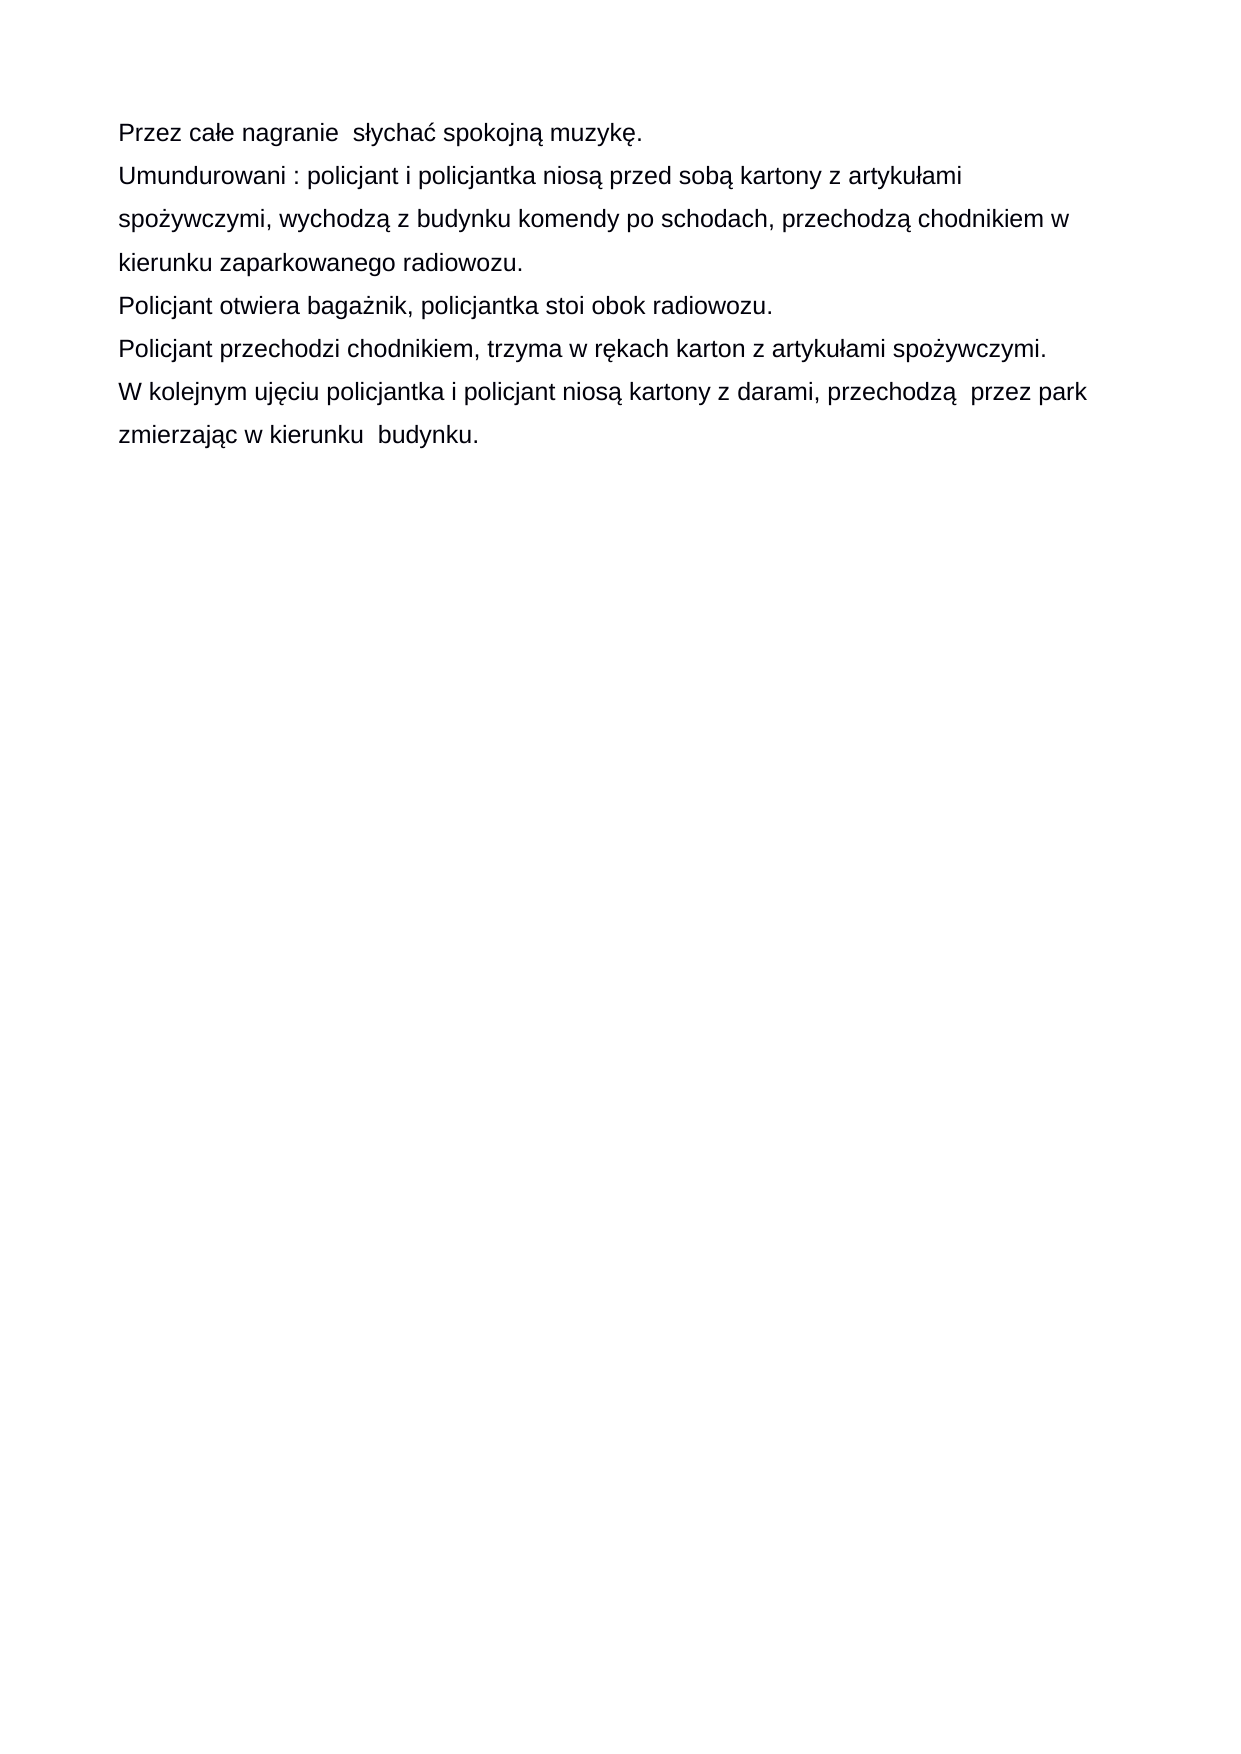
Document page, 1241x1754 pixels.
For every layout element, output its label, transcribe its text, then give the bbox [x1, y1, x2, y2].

text Umundurowani : policjant i policjantka niosą przed sobą kartony z artykułami spożywczymi, wychodzą z budynku komendy po schodach, przechodzą chodnikiem w kierunku zaparkowanego radiowozu. [118, 161, 1122, 276]
text W kolejnym ujęciu policjantka i policjant niosą kartony z darami, przechodzą przez park zmierzając w kierunku budynku. [118, 377, 1122, 449]
text Policjant przechodzi chodnikiem, trzyma w rękach karton z artykułami spożywczymi. [118, 334, 1122, 362]
text Przez całe nagranie słychać spokojną muzykę. [118, 118, 1122, 147]
text Policjant otwiera bagażnik, policjantka stoi obok radiowozu. [118, 291, 1122, 319]
